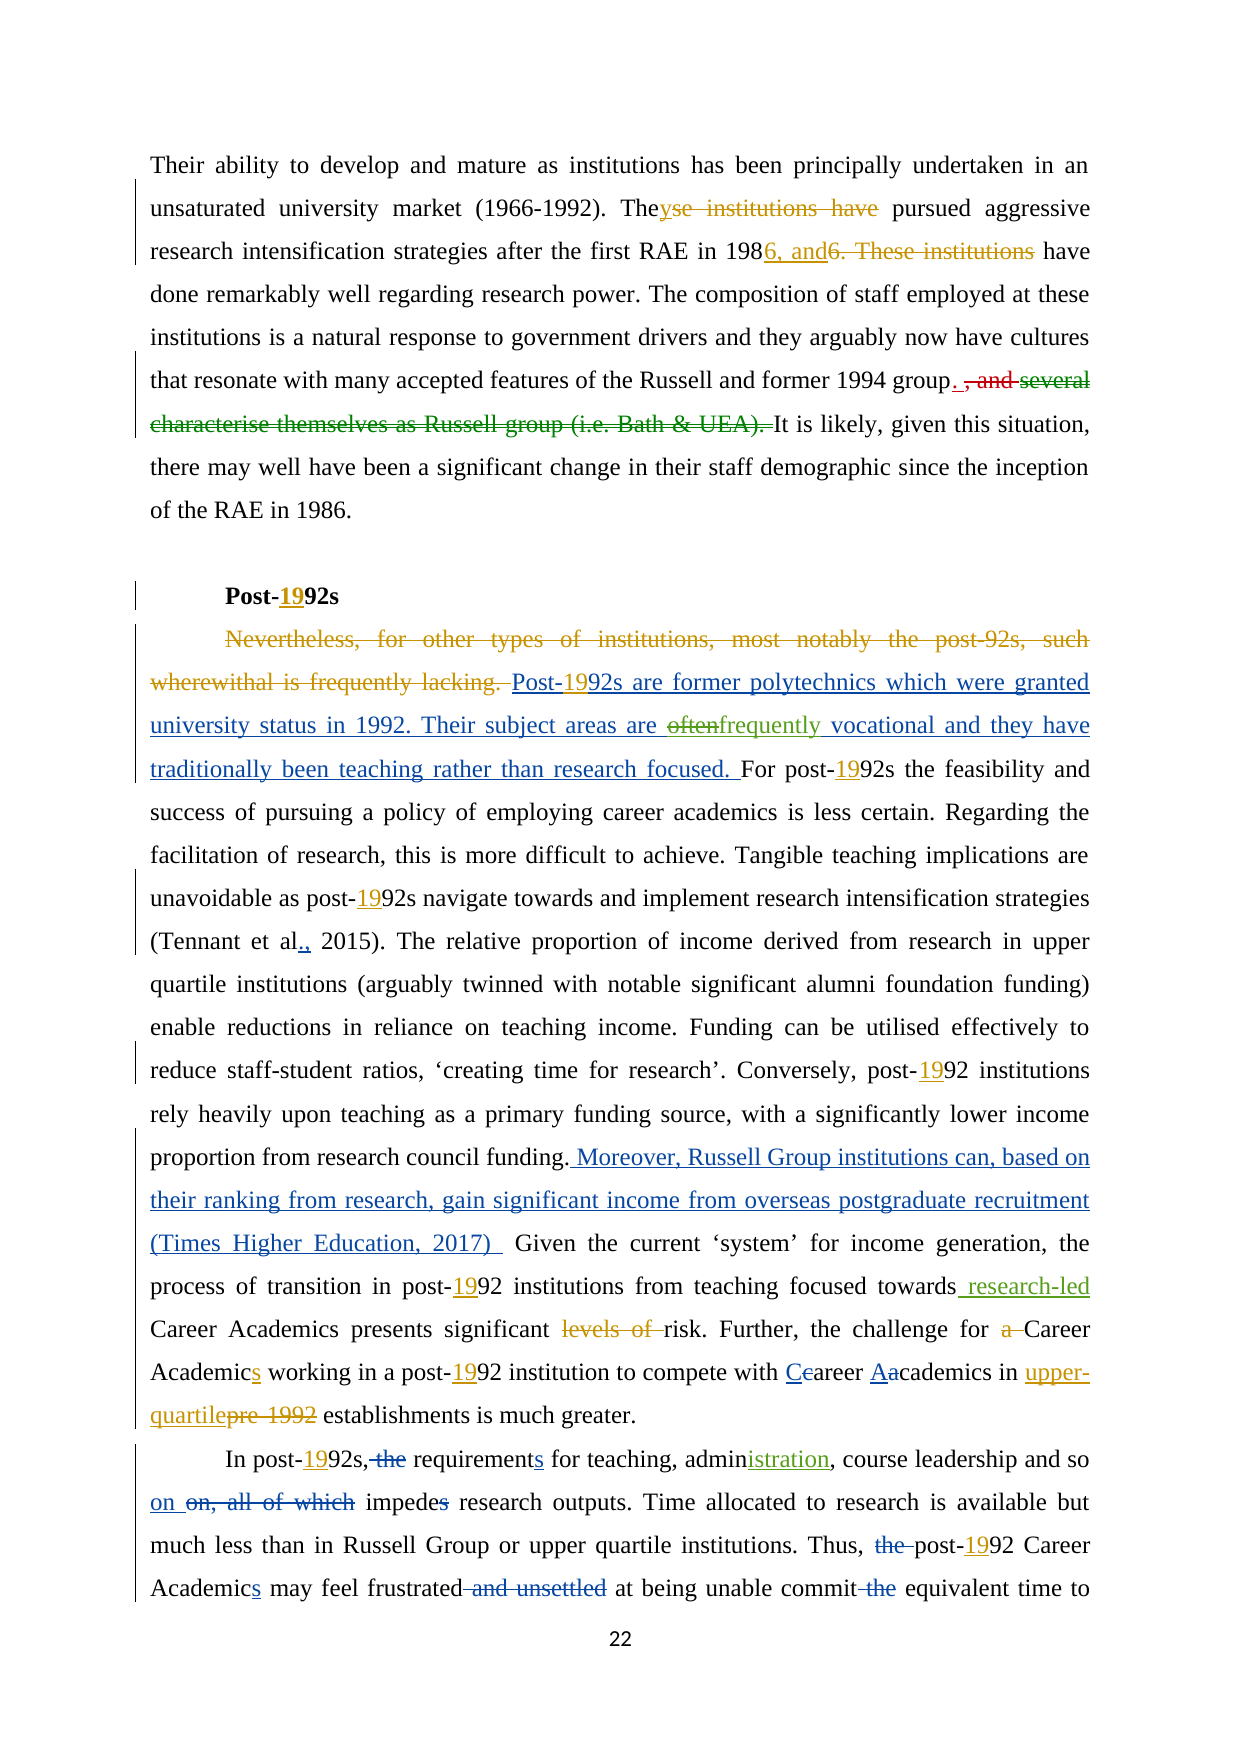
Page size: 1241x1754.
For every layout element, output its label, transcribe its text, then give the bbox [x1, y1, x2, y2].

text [150, 1444, 1090, 1602]
text For post-92s the feasibility and success of pursuing a policy of employing career academics is less certain. Regarding the facilitation of research, this is more difficult to achieve. Tangible teaching implications are unavoidable as post-92s navigate towards and implement research intensification strategies (Tennant et al 2015). The relative proportion of income derived from research in upper quartile institutions (arguably twinned with notable significant alumni foundation funding) enable reductions in reliance on teaching income. Funding can be utilised effectively to reduce staff-student ratios, ‘creating time for research’. Conversely, post-92 institutions rely heavily upon teaching as a primary funding source, with a significantly lower income proportion from research council funding. Given the current ‘system’ for income generation, the process of transition in post-92 institutions from teaching focused towards Career Academics presents significant risk. Further, the challenge for Career Academic working in a post-92 institution to compete with areer cademics in establishments is much greater. [150, 1211, 1090, 1429]
text Post-92s [150, 581, 1090, 610]
text For post-92s the feasibility and success of pursuing a policy of employing career academics is less certain. Regarding the facilitation of research, this is more difficult to achieve. Tangible teaching implications are unavoidable as post-92s navigate towards and implement research intensification strategies (Tennant et al 2015). The relative proportion of income derived from research in upper quartile institutions (arguably twinned with notable significant alumni foundation funding) enable reductions in reliance on teaching income. Funding can be utilised effectively to reduce staff-student ratios, ‘creating time for research’. Conversely, post-92 institutions rely heavily upon teaching as a primary funding source, with a significantly lower income proportion from research council funding. Given the current ‘system’ for income generation, the process of transition in post-92 institutions from teaching focused towards Career Academics presents significant risk. Further, the challenge for Career Academic working in a post-92 institution to compete with areer cademics in establishments is much greater. [150, 737, 1090, 1210]
text For post-92s the feasibility and success of pursuing a policy of employing career academics is less certain. Regarding the facilitation of research, this is more difficult to achieve. Tangible teaching implications are unavoidable as post-92s navigate towards and implement research intensification strategies (Tennant et al 2015). The relative proportion of income derived from research in upper quartile institutions (arguably twinned with notable significant alumni foundation funding) enable reductions in reliance on teaching income. Funding can be utilised effectively to reduce staff-student ratios, ‘creating time for research’. Conversely, post-92 institutions rely heavily upon teaching as a primary funding source, with a significantly lower income proportion from research council funding. Given the current ‘system’ for income generation, the process of transition in post-92 institutions from teaching focused towards Career Academics presents significant risk. Further, the challenge for Career Academic working in a post-92 institution to compete with areer cademics in establishments is much greater. [150, 624, 1090, 736]
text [150, 150, 1090, 524]
